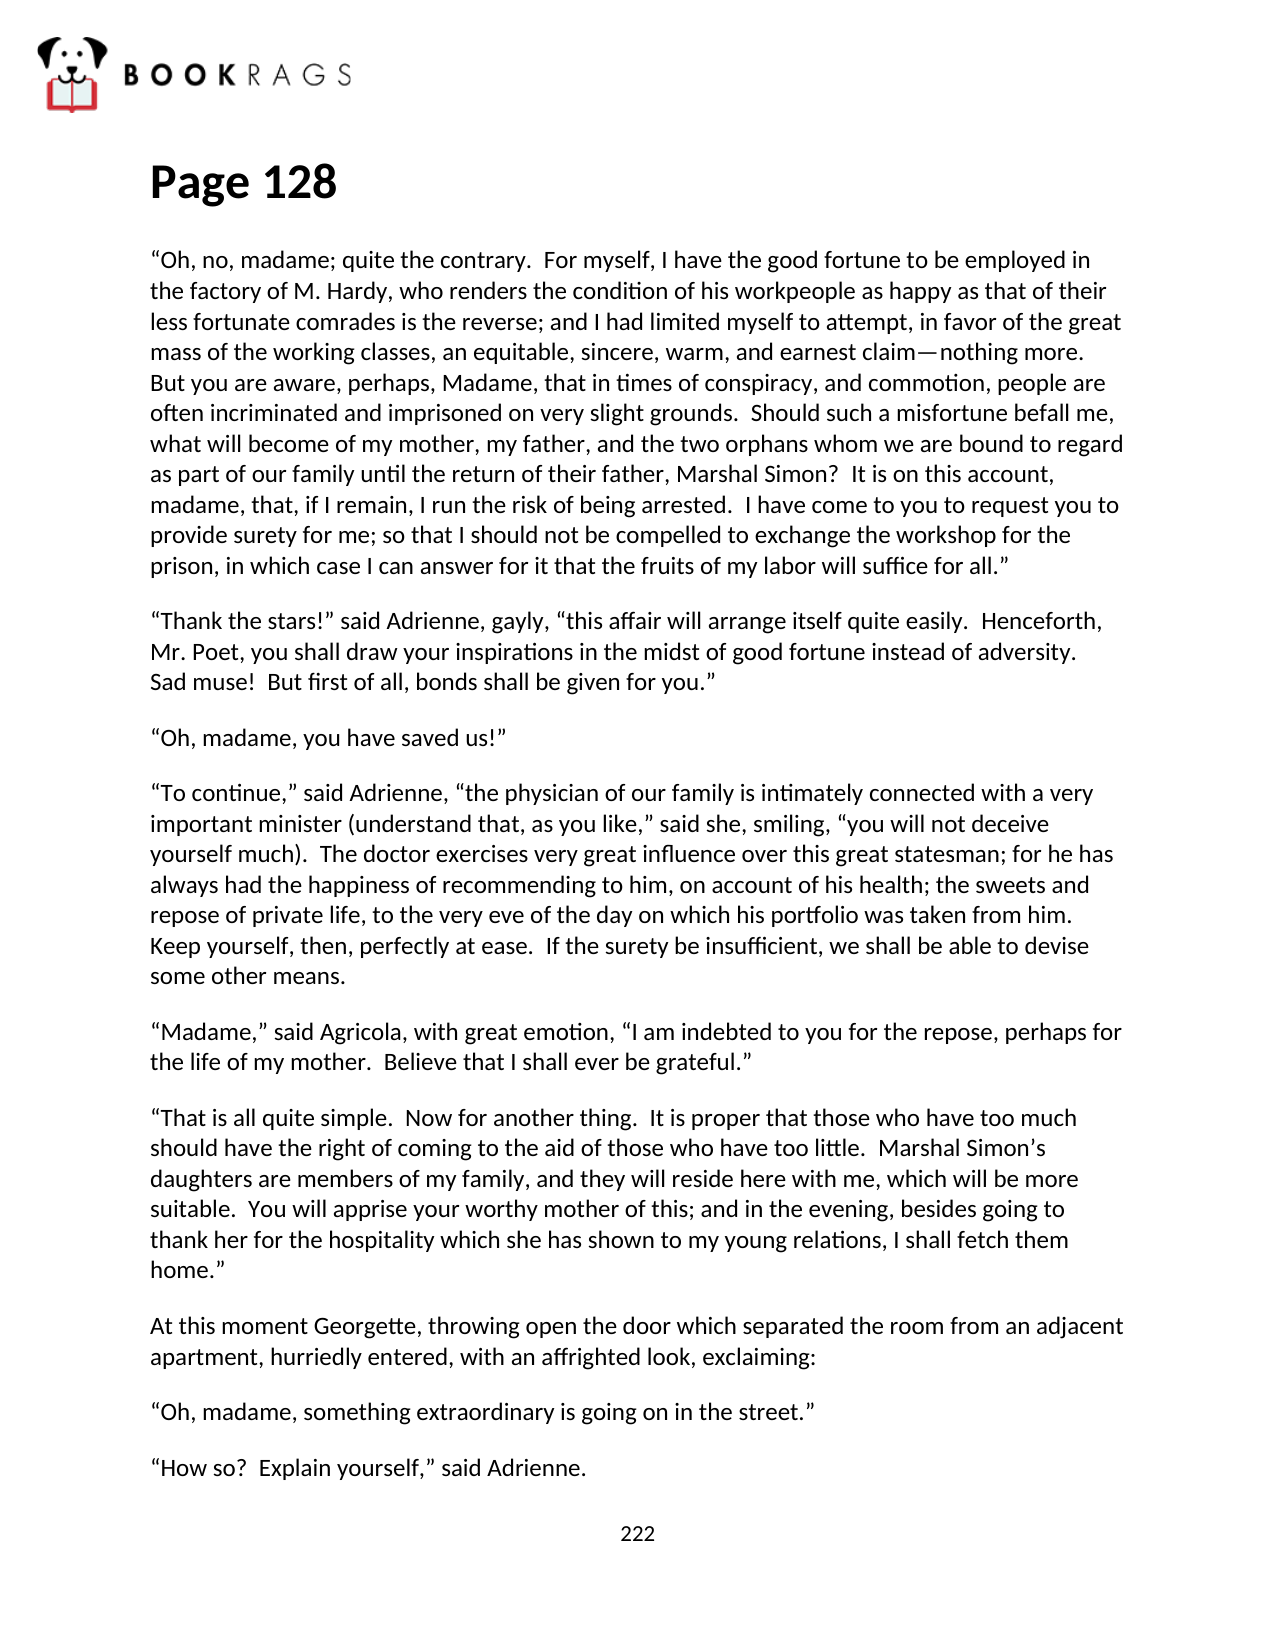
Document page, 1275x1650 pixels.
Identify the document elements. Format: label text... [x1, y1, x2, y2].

text “Thank the stars!” said Adrienne, gayly, “this affair will arrange itself quite easily. Henceforth, Mr. Poet, you shall draw your inspirations in the midst of good fortune instead of adversity. Sad muse! But first of all, bonds shall be given for you.” [150, 605, 1125, 697]
text “Oh, no, madame; quite the contrary. For myself, I have the good fortune to be employed in the factory of M. Hardy, who renders the condition of his workpeople as happy as that of their less fortunate comrades is the reverse; and I had limited myself to attempt, in favor of the great mass of the working classes, an equitable, sincere, warm, and earnest claim—­nothing more. But you are aware, perhaps, Madame, that in times of conspiracy, and commotion, people are often incriminated and imprisoned on very slight grounds. Should such a misfortune befall me, what will become of my mother, my father, and the two orphans whom we are bound to regard as part of our family until the return of their father, Marshal Simon? It is on this account, madame, that, if I remain, I run the risk of being arrested. I have come to you to request you to provide surety for me; so that I should not be compelled to exchange the workshop for the prison, in which case I can answer for it that the fruits of my labor will suffice for all.” [150, 244, 1125, 580]
text “To continue,” said Adrienne, “the physician of our family is intimately connected with a very important minister (understand that, as you like,” said she, smiling, “you will not deceive yourself much). The doctor exercises very great influence over this great statesman; for he has always had the happiness of recommending to him, on account of his health; the sweets and repose of private life, to the very eve of the day on which his portfolio was taken from him. Keep yourself, then, perfectly at ease. If the surety be insufficient, we shall be able to devise some other means. [150, 777, 1125, 991]
text “That is all quite simple. Now for another thing. It is proper that those who have too much should have the right of coming to the aid of those who have too little. Marshal Simon’s daughters are members of my family, and they will reside here with me, which will be more suitable. You will apprise your worthy mother of this; and in the evening, besides going to thank her for the hospitality which she has shown to my young relations, I shall fetch them home.” [150, 1102, 1125, 1285]
text At this moment Georgette, throwing open the door which separated the room from an adjacent apartment, hurriedly entered, with an affrighted look, exclaiming: [150, 1310, 1125, 1371]
text “How so? Explain yourself,” said Adrienne. [150, 1452, 1125, 1482]
text Page 128 [150, 150, 1125, 211]
text “Oh, madame, something extraordinary is going on in the street.” [150, 1396, 1125, 1427]
text “Oh, madame, you have saved us!” [150, 722, 1125, 752]
picture [37, 37, 351, 113]
text “Madame,” said Agricola, with great emotion, “I am indebted to you for the repose, perhaps for the life of my mother. Believe that I shall ever be grateful.” [150, 1016, 1125, 1077]
